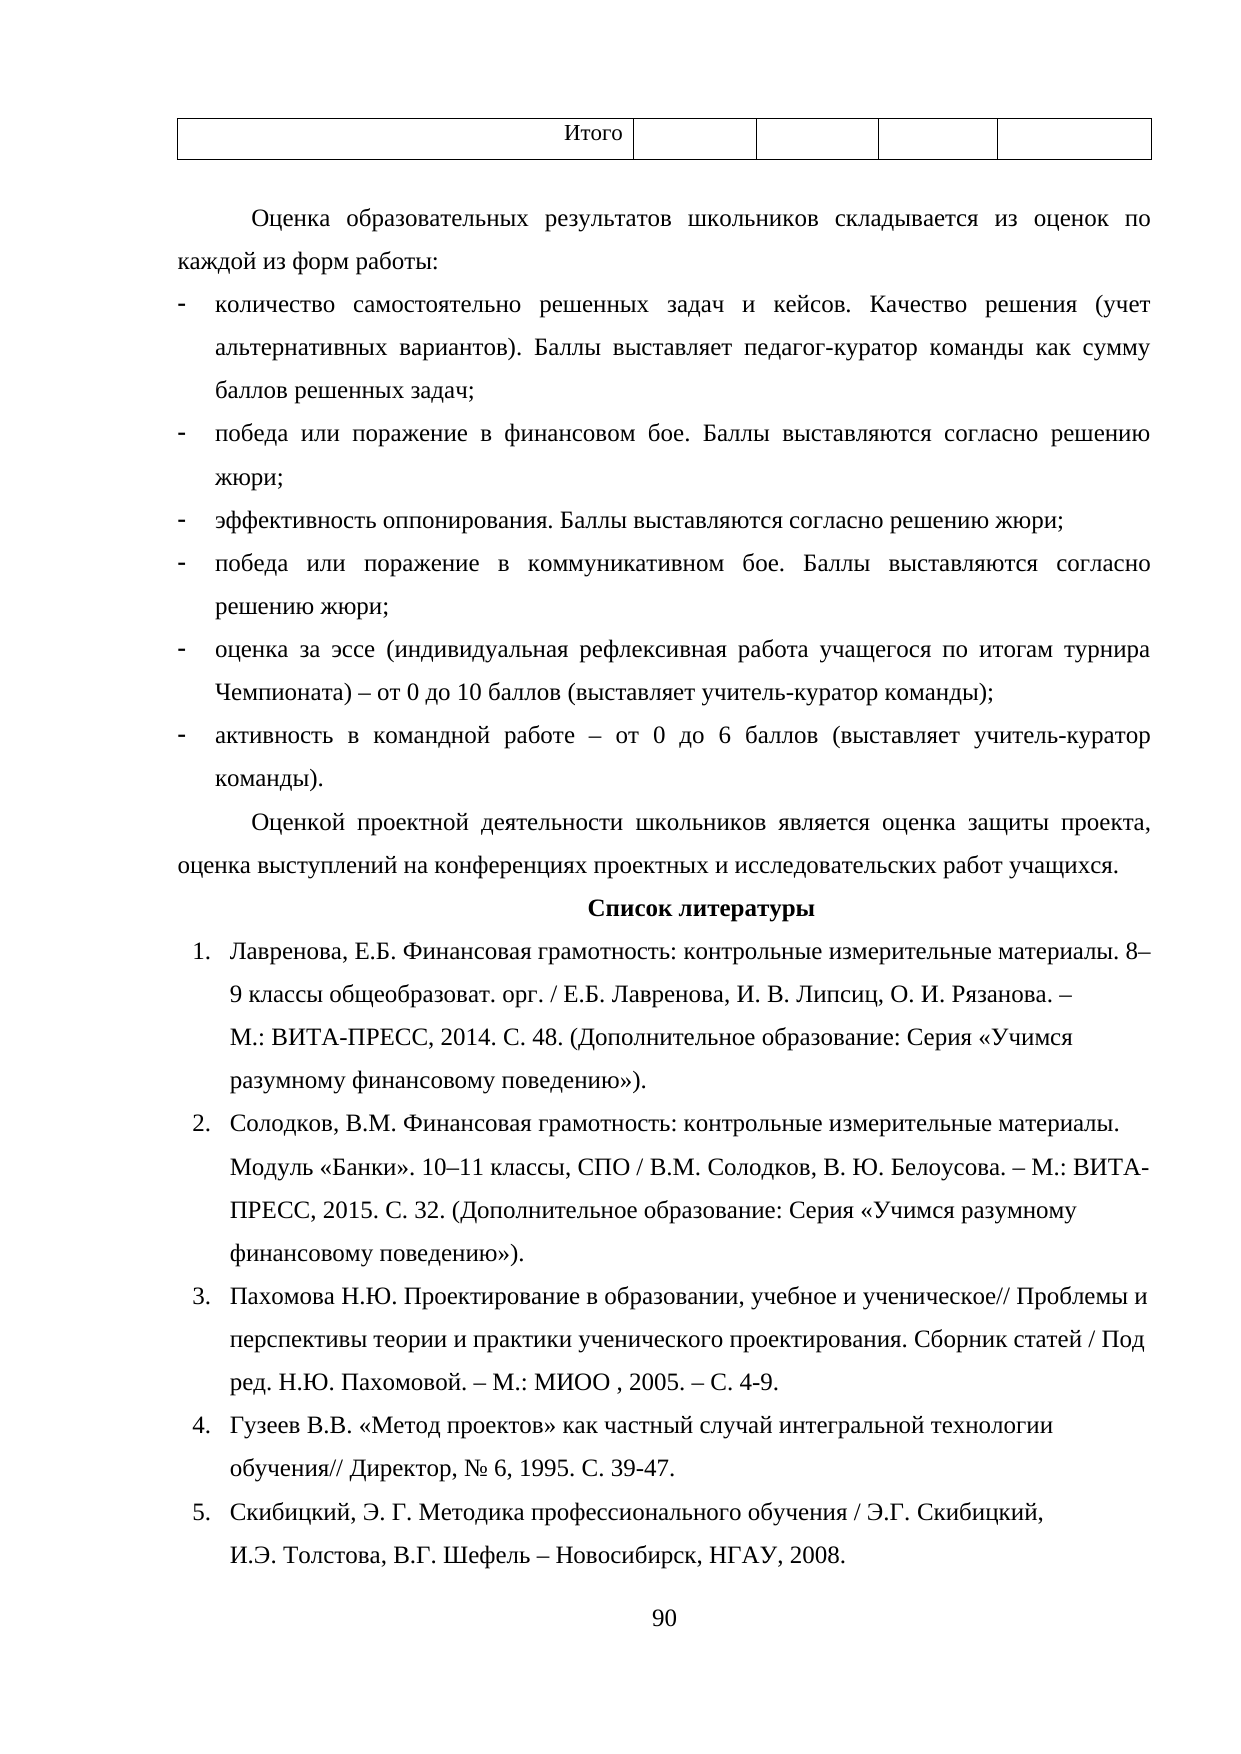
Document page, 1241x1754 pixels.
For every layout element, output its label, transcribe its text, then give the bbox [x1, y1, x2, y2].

list Гузеев В.В. «Метод проектов» как частный случай интегральной технологии обучения// Директор, № 6, 1995. С. 39-47. [192, 1410, 1152, 1482]
list количество самостоятельно решенных задач и кейсов. Качество решения (учет альтернативных вариантов). Баллы выставляет педагог-куратор команды как сумму баллов решенных задач; [177, 289, 1152, 404]
text Список литературы [177, 893, 1152, 922]
list оценка за эссе (индивидуальная рефлексивная работа учащегося по итогам турнира Чемпионата) – от 0 до 10 баллов (выставляет учитель-куратор команды); [177, 634, 1152, 706]
list Скибицкий, Э. Г. Методика профессионального обучения / Э.Г. Скибицкий, И.Э. Толстова, В.Г. Шефель – Новосибирск, НГАУ, 2008. [192, 1497, 1152, 1568]
list Лавренова, Е.Б. Финансовая грамотность: контрольные измерительные материалы. 8–9 классы общеобразоват. орг. / Е.Б. Лавренова, И. В. Липсиц, О. И. Рязанова. – М.: ВИТА-ПРЕСС, 2014. С. 48. (Дополнительное образование: Серия «Учимся разумному финансовому поведению»). [192, 936, 1152, 1094]
list активность в командной работе – от 0 до 6 баллов (выставляет учитель-куратор команды). [177, 720, 1152, 792]
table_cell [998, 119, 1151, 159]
list победа или поражение в коммуникативном бое. Баллы выставляются согласно решению жюри; [177, 548, 1152, 620]
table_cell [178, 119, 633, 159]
list Солодков, В.М. Финансовая грамотность: контрольные измерительные материалы. Модуль «Банки». 10–11 классы, СПО / В.М. Солодков, В. Ю. Белоусова. – М.: ВИТА-ПРЕСС, 2015. С. 32. (Дополнительное образование: Серия «Учимся разумному финансовому поведению»). [192, 1108, 1152, 1267]
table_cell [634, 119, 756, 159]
text Оценкой проектной деятельности школьников является оценка защиты проекта, оценка выступлений на конференциях проектных и исследовательских работ учащихся. [177, 807, 1152, 878]
list Пахомова Н.Ю. Проектирование в образовании, учебное и ученическое// Проблемы и перспективы теории и практики ученического проектирования. Сборник статей / Под ред. Н.Ю. Пахомовой. – М.: МИОО , 2005. – С. 4-9. [192, 1281, 1152, 1396]
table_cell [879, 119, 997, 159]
list эффективность оппонирования. Баллы выставляются согласно решению жюри; [177, 505, 1152, 533]
list победа или поражение в финансовом бое. Баллы выставляются согласно решению жюри; [177, 418, 1152, 490]
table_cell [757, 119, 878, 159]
text Оценка образовательных результатов школьников складывается из оценок по каждой из форм работы: [177, 203, 1152, 275]
